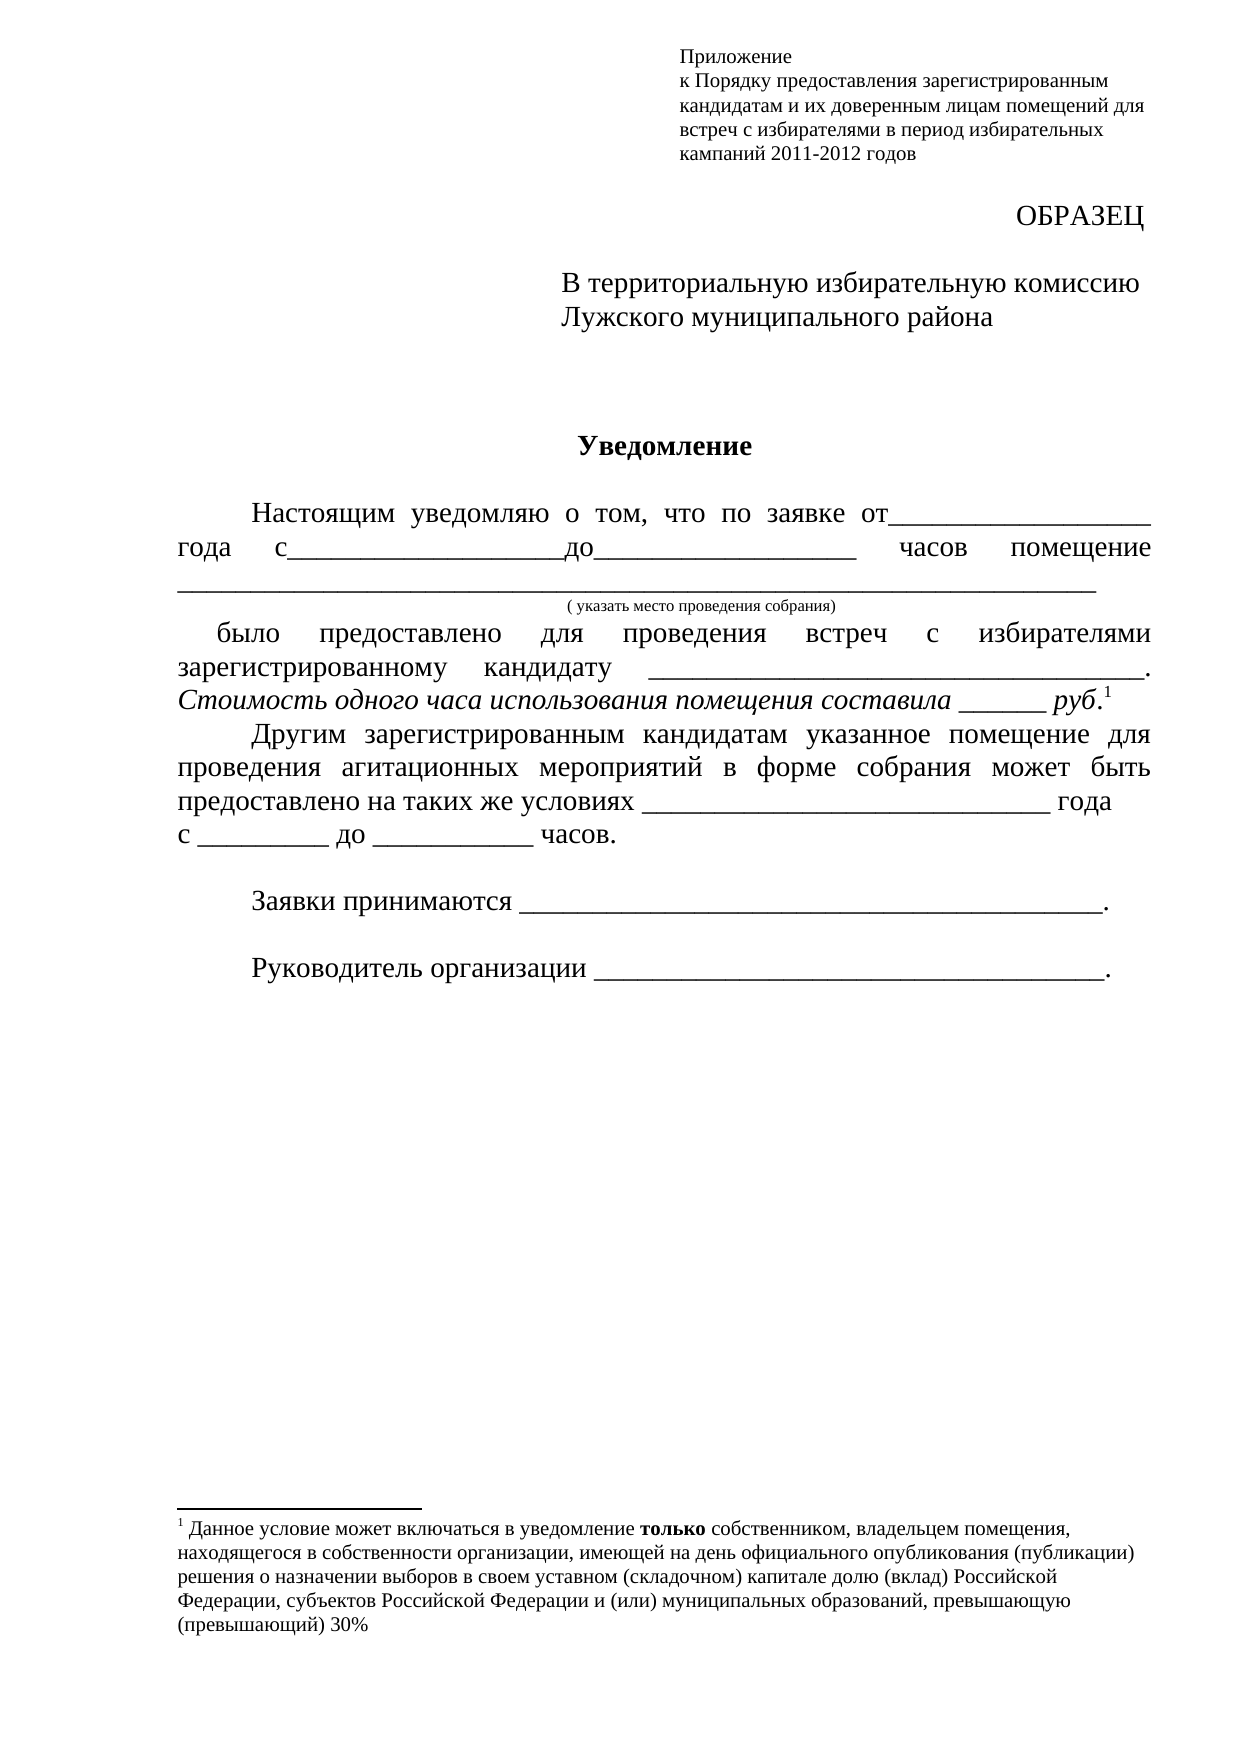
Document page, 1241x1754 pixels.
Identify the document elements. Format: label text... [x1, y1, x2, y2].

text Уведомление [177, 428, 1152, 462]
text ( указать место проведения собрания) [177, 596, 1152, 615]
text Другим зарегистрированным кандидатам указанное помещение для проведения агитационных мероприятий в форме собрания может быть предоставлено на таких же условиях ____________________________ года [177, 716, 1152, 816]
text В территориальную избирательную комиссию Лужского муниципального района [561, 265, 1152, 332]
text Настоящим уведомляю о том, что по заявке от__________________ года с___________________до__________________ часов помещение _______________________________________________________________ [177, 495, 1152, 596]
text ОБРАЗЕЦ [693, 198, 1152, 232]
text Заявки принимаются ________________________________________. [177, 883, 1152, 917]
text Руководитель организации ___________________________________. [177, 951, 1152, 984]
text к Порядку предоставления зарегистрированным кандидатам и их доверенным лицам помещений для встреч с избирателями в период избирательных кампаний 2011-2012 годов [679, 68, 1152, 165]
text было предоставлено для проведения встреч с избирателями зарегистрированному кандидату __________________________________. Стоимость одного часа использования помещения составила ______ руб. [177, 615, 1152, 716]
text с _________ до ___________ часов. [177, 816, 1152, 850]
text Приложение [679, 44, 1152, 68]
